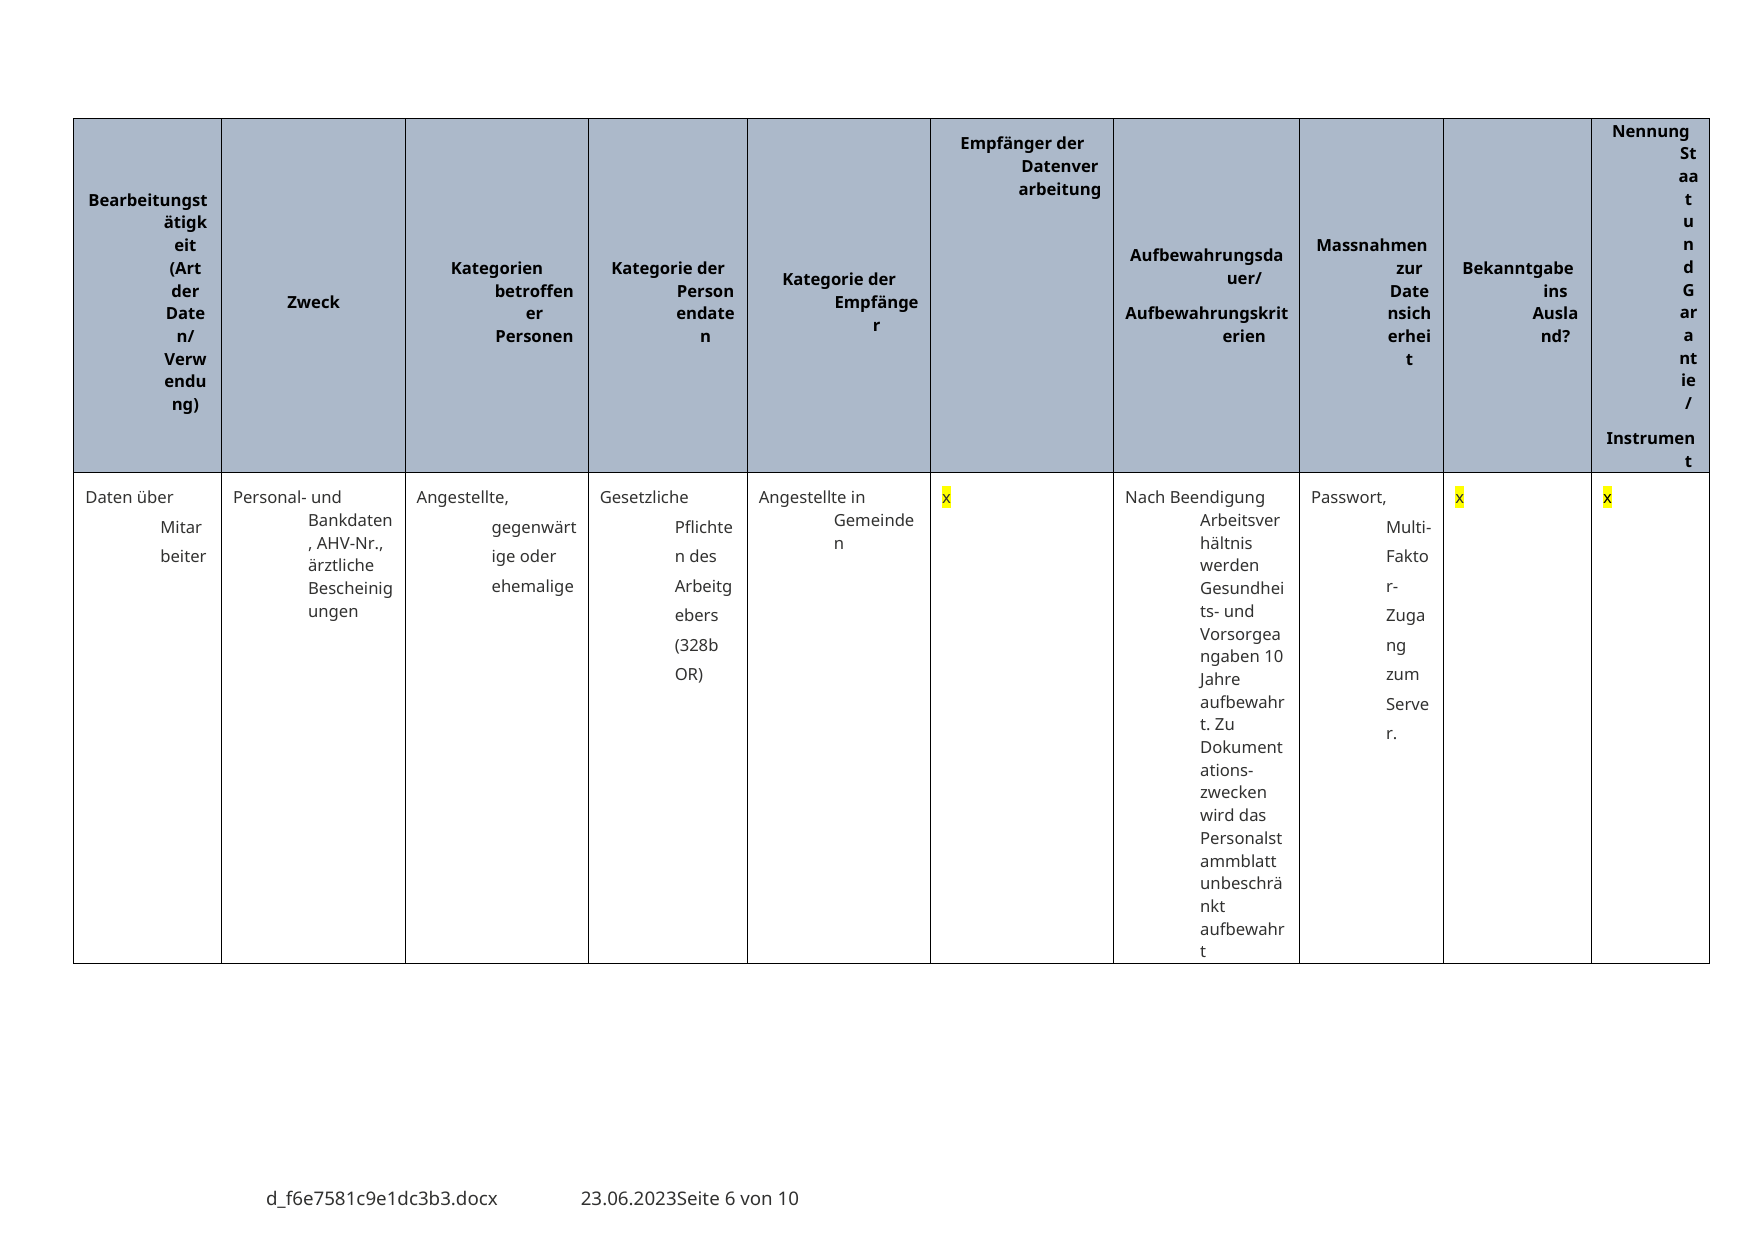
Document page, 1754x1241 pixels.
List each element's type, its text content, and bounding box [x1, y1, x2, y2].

table_header Kategorien betroffener Personen [406, 119, 588, 472]
table_header Massnahmen zur Datensicherheit [1300, 119, 1443, 472]
table_cell Nach Beendigung Arbeitsverhältnis werden Gesundheits- und Vorsorgeangaben 10 Jahre aufbewahrt. Zu Dokumentations-zwecken wird das Personalstammblatt unbeschränkt aufbewahrt [1114, 473, 1299, 963]
table_header Bekanntgabe ins Ausland? [1444, 119, 1591, 472]
table_cell Passwort, Multi-Faktor-Zugang zum Server. [1300, 473, 1443, 963]
table_header Empfänger der Datenverarbeitung [931, 119, 1113, 472]
table_cell x [1592, 473, 1709, 963]
table_cell Gesetzliche Pflichten des Arbeitgebers (328b OR) [589, 473, 747, 963]
table_header Kategorie der Personendaten [589, 119, 747, 472]
table_header Bearbeitungstätigkeit (Art der Daten/ Verwendung) [74, 119, 221, 472]
table_cell Angestellte in Gemeinden [748, 473, 930, 963]
table_cell x [1444, 473, 1591, 963]
table_cell Daten über Mitarbeiter [74, 473, 221, 963]
table_cell Angestellte, gegenwärtige oder ehemalige [406, 473, 588, 963]
table_header Zweck [222, 119, 405, 472]
table_cell x [931, 473, 1113, 963]
table_header Kategorie der Empfänger [748, 119, 930, 472]
table_cell Personal- und Bankdaten, AHV-Nr., ärztliche Bescheinigungen [222, 473, 405, 963]
table_header Aufbewahrungsdauer/ Aufbewahrungskriterien [1114, 119, 1299, 472]
table_header Nennung Staat und Garantie/ Instrument [1592, 119, 1709, 472]
